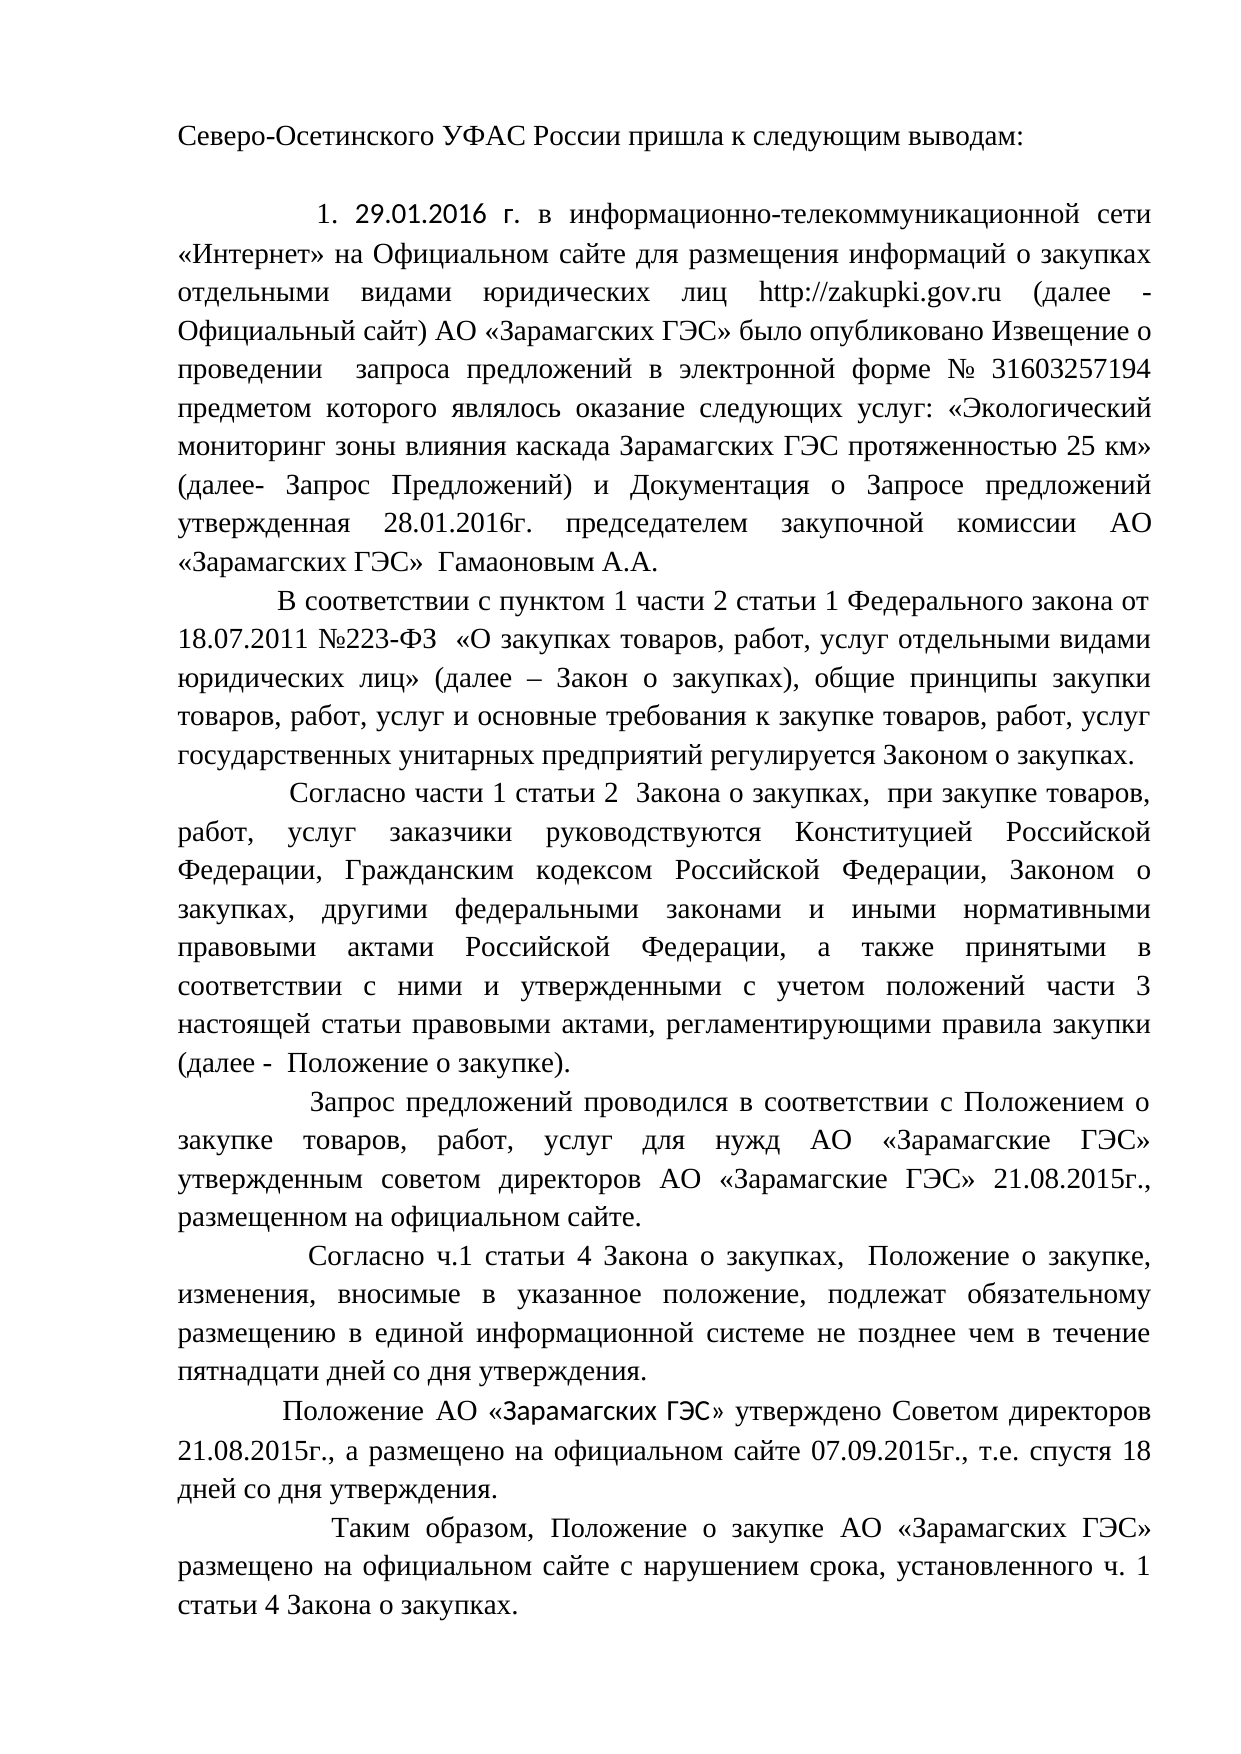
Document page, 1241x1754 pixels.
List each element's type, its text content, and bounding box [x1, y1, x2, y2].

text В соответствии с пунктом 1 части 2 статьи 1 Федерального закона от 18.07.2011 №223-ФЗ «О закупках товаров, работ, услуг отдельными видами юридических лиц» (далее – Закон о закупках), общие принципы закупки товаров, работ, услуг и основные требования к закупке товаров, работ, услуг государственных унитарных предприятий регулируется Законом о закупках. [177, 583, 1152, 770]
text Согласно ч.1 статьи 4 Закона о закупках, Положение о закупке, изменения, вносимые в указанное положение, подлежат обязательному размещению в единой информационной системе не позднее чем в течение пятнадцати дней со дня утверждения. [177, 1238, 1152, 1387]
text Положение АО «Зарамагских ГЭС» утверждено Советом директоров 21.08.2015г., а размещено на официальном сайте 07.09.2015г., т.е. спустя 18 дней со дня утверждения. [177, 1392, 1152, 1505]
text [177, 118, 1181, 152]
text Запрос предложений проводился в соответствии с Положением о закупке товаров, работ, услуг для нужд АО «Зарамагские ГЭС» утвержденным советом директоров АО «Зарамагские ГЭС» 21.08.2015г., размещенном на официальном сайте. [177, 1084, 1152, 1233]
text 1. 29.01.2016 г. в информационно-телекоммуникационной сети «Интернет» на Официальном сайте для размещения информаций о закупках отдельными видами юридических лиц http://zakupki.gov.ru (далее - Официальный сайт) АО «Зарамагских ГЭС» было опубликовано Извещение о проведении запроса предложений в электронной форме № 31603257194 предметом которого являлось оказание следующих услуг: «Экологический мониторинг зоны влияния каскада Зарамагских ГЭС протяженностью 25 км» (далее- Запрос Предложений) и Документация о Запросе предложений утвержденная 28.01.2016г. председателем закупочной комиссии АО «Зарамагских ГЭС» Гамаоновым А.А. [177, 195, 1152, 578]
text Согласно части 1 статьи 2 Закона о закупках, при закупке товаров, работ, услуг заказчики руководствуются Конституцией Российской Федерации, Гражданским кодексом Российской Федерации, Законом о закупках, другими федеральными законами и иными нормативными правовыми актами Российской Федерации, а также принятыми в соответствии с ними и утвержденными с учетом положений части 3 настоящей статьи правовыми актами, регламентирующими правила закупки (далее - Положение о закупке). [177, 775, 1152, 1079]
text Таким образом, Положение о закупке АО «Зарамагских ГЭС» размещено на официальном сайте с нарушением срока, установленного ч. 1 статьи 4 Закона о закупках. [177, 1510, 1152, 1620]
